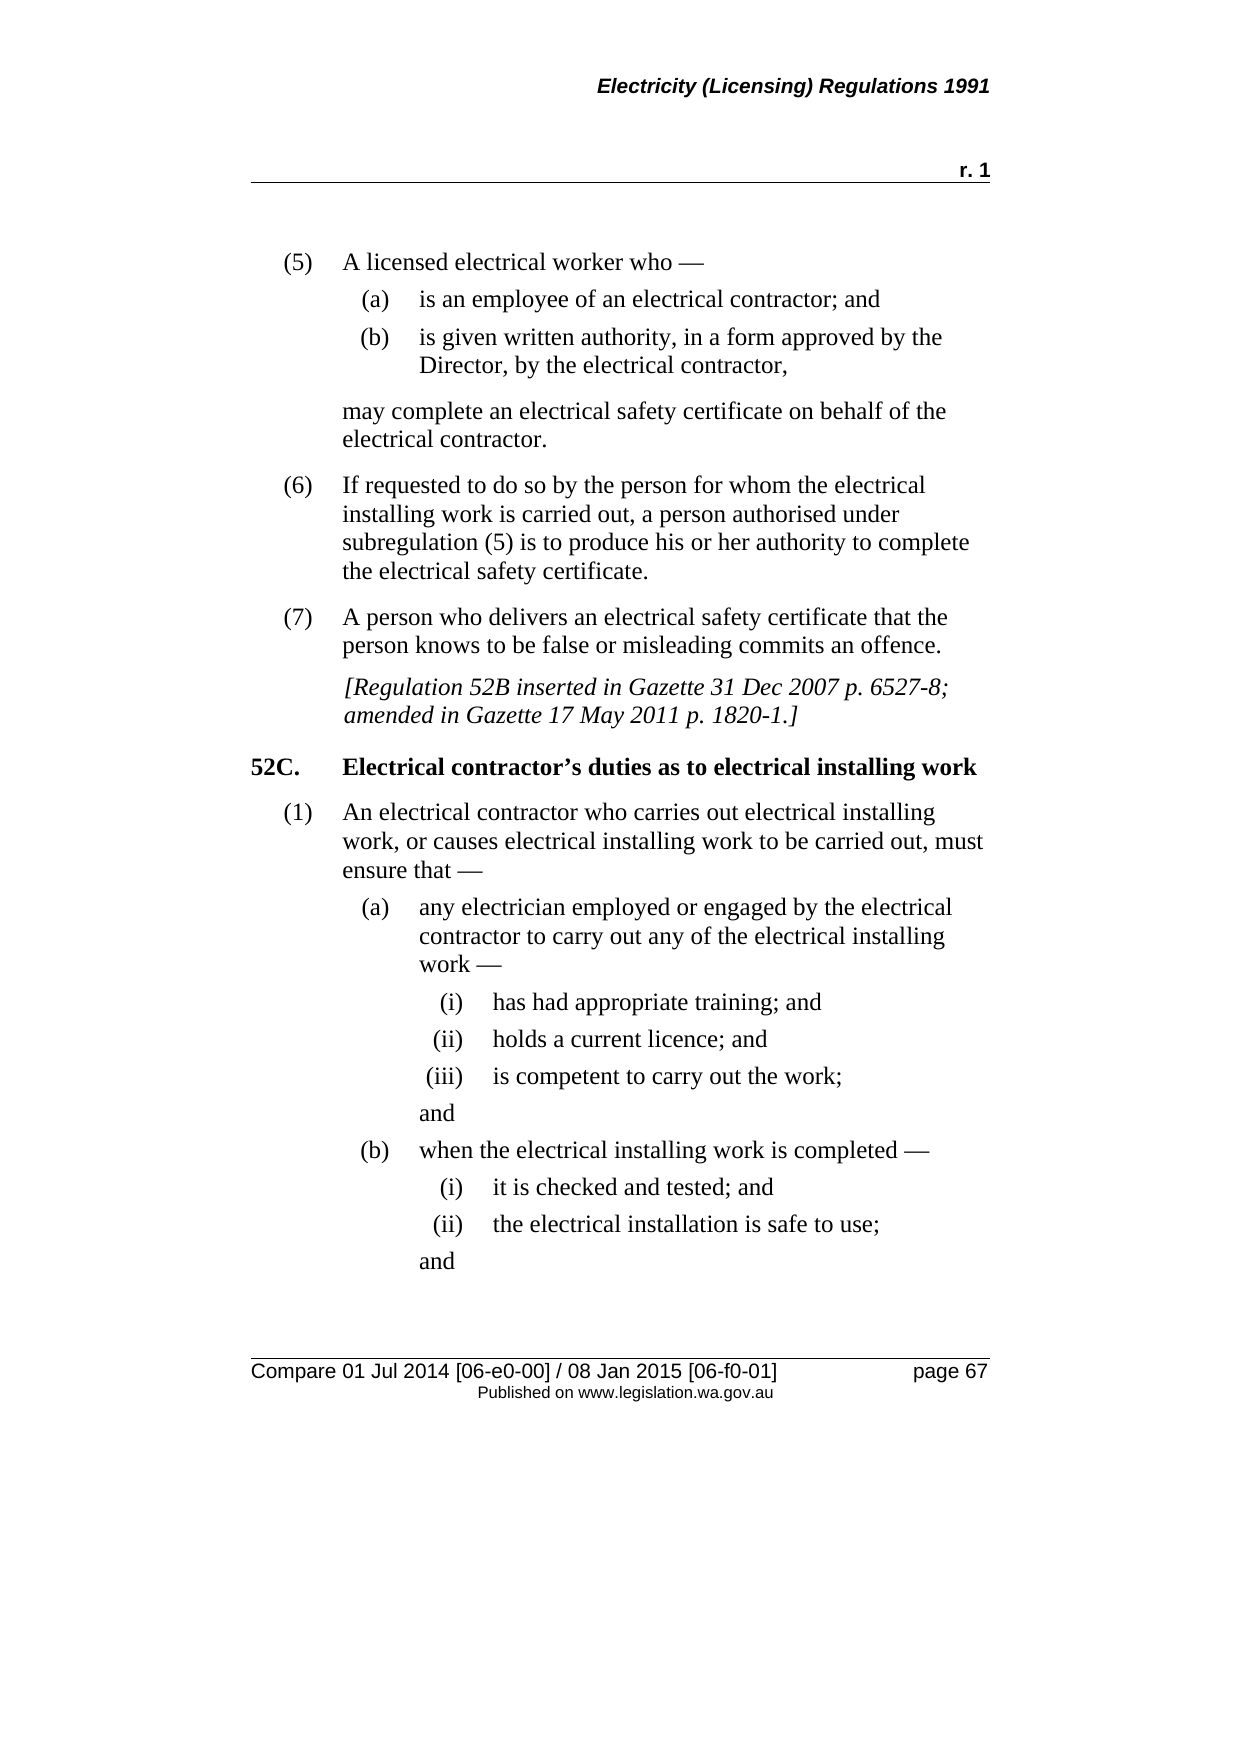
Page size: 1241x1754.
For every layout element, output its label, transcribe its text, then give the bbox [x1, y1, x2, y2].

text (iii) is competent to carry out the work; [251, 1061, 990, 1089]
text (i) it is checked and tested; and [251, 1172, 990, 1201]
text (i) has had appropriate training; and [251, 987, 990, 1015]
text (ii) holds a current licence; and [251, 1024, 990, 1052]
text (7) A person who delivers an electrical safety certificate that the person knows to be false or misleading commits an offence. [251, 602, 990, 659]
text (5) A licensed electrical worker who — [251, 247, 990, 276]
text (b) is given written authority, in a form approved by the Director, by the electrical contractor, [251, 322, 990, 379]
text and [251, 1098, 990, 1127]
text (b) when the electrical installing work is completed — [251, 1135, 990, 1164]
text (a) any electrician employed or engaged by the electrical contractor to carry out any of the electrical installing work — [251, 892, 990, 978]
text and [251, 1246, 990, 1275]
text (ii) the electrical installation is safe to use; [251, 1209, 990, 1238]
text (a) is an employee of an electrical contractor; and [251, 284, 990, 313]
subtitle 52C. Electrical contractor’s duties as to electrical installing work [251, 752, 990, 781]
text [Regulation 52B inserted in Gazette 31 Dec 2007 p. 6527-8; amended in Gazette 17 May 2011 p. 1820-1.] [251, 672, 990, 729]
text may complete an electrical safety certificate on behalf of the electrical contractor. [251, 396, 990, 453]
text (6) If requested to do so by the person for whom the electrical installing work is carried out, a person authorised under subregulation (5) is to produce his or her authority to complete the electrical safety certificate. [251, 470, 990, 585]
text (1) An electrical contractor who carries out electrical installing work, or causes electrical installing work to be carried out, must ensure that — [251, 797, 990, 884]
